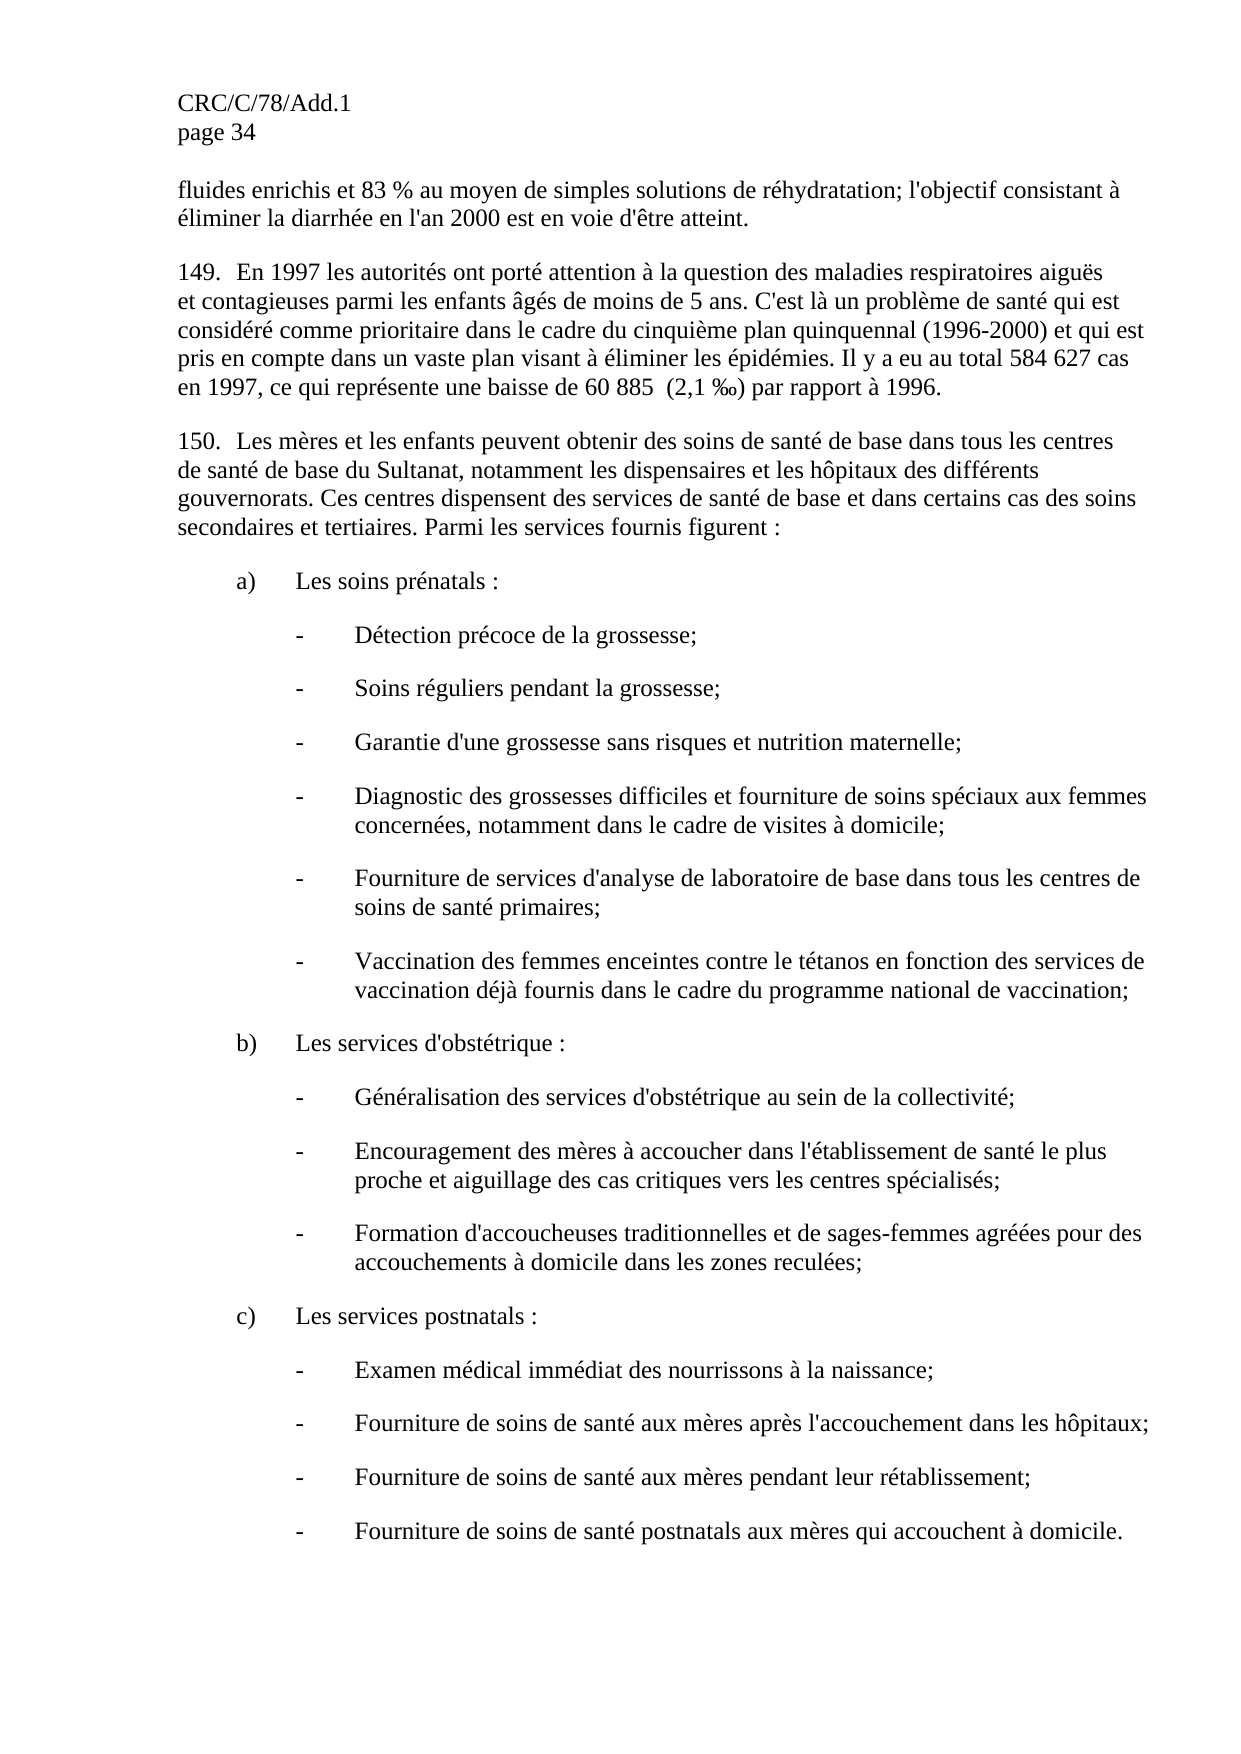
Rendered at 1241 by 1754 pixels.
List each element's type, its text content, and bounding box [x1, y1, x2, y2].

text - Examen médical immédiat des nourrissons à la naissance; [295, 1355, 1152, 1383]
text - Fourniture de services d'analyse de laboratoire de base dans tous les centres de soins de santé primaires; [295, 863, 1152, 921]
text a) Les soins prénatals : [177, 566, 1152, 595]
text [177, 175, 1152, 232]
text - Diagnostic des grossesses difficiles et fourniture de soins spéciaux aux femmes concernées, notamment dans le cadre de visites à domicile; [295, 781, 1152, 838]
text 150. Les mères et les enfants peuvent obtenir des soins de santé de base dans tous les centres de santé de base du Sultanat, notamment les dispensaires et les hôpitaux des différents gouvernorats. Ces centres dispensent des services de santé de base et dans certains cas des soins secondaires et tertiaires. Parmi les services fournis figurent : [177, 426, 1152, 541]
text - Vaccination des femmes enceintes contre le tétanos en fonction des services de vaccination déjà fournis dans le cadre du programme national de vaccination; [295, 946, 1152, 1003]
text 149. En 1997 les autorités ont porté attention à la question des maladies respiratoires aiguës et contagieuses parmi les enfants âgés de moins de 5 ans. C'est là un problème de santé qui est considéré comme prioritaire dans le cadre du cinquième plan quinquennal (1996-2000) et qui est pris en compte dans un vaste plan visant à éliminer les épidémies. Il y a eu au total 584 627 cas en 1997, ce qui représente une baisse de 60 885 (2,1 ‰) par rapport à 1996. [177, 257, 1152, 401]
text - Formation d'accoucheuses traditionnelles et de sages-femmes agréées pour des accouchements à domicile dans les zones reculées; [295, 1218, 1152, 1276]
text - Fourniture de soins de santé aux mères après l'accouchement dans les hôpitaux; [295, 1408, 1152, 1437]
text b) Les services d'obstétrique : [177, 1028, 1152, 1057]
text - Garantie d'une grossesse sans risques et nutrition maternelle; [236, 727, 1152, 756]
text - Soins réguliers pendant la grossesse; [236, 673, 1152, 702]
text - Généralisation des services d'obstétrique au sein de la collectivité; [236, 1082, 1152, 1111]
text - Fourniture de soins de santé postnatals aux mères qui accouchent à domicile. [295, 1516, 1152, 1545]
text c) Les services postnatals : [177, 1301, 1152, 1330]
text - Encouragement des mères à accoucher dans l'établissement de santé le plus proche et aiguillage des cas critiques vers les centres spécialisés; [295, 1136, 1152, 1193]
text - Détection précoce de la grossesse; [236, 620, 1152, 648]
text - Fourniture de soins de santé aux mères pendant leur rétablissement; [295, 1462, 1152, 1491]
